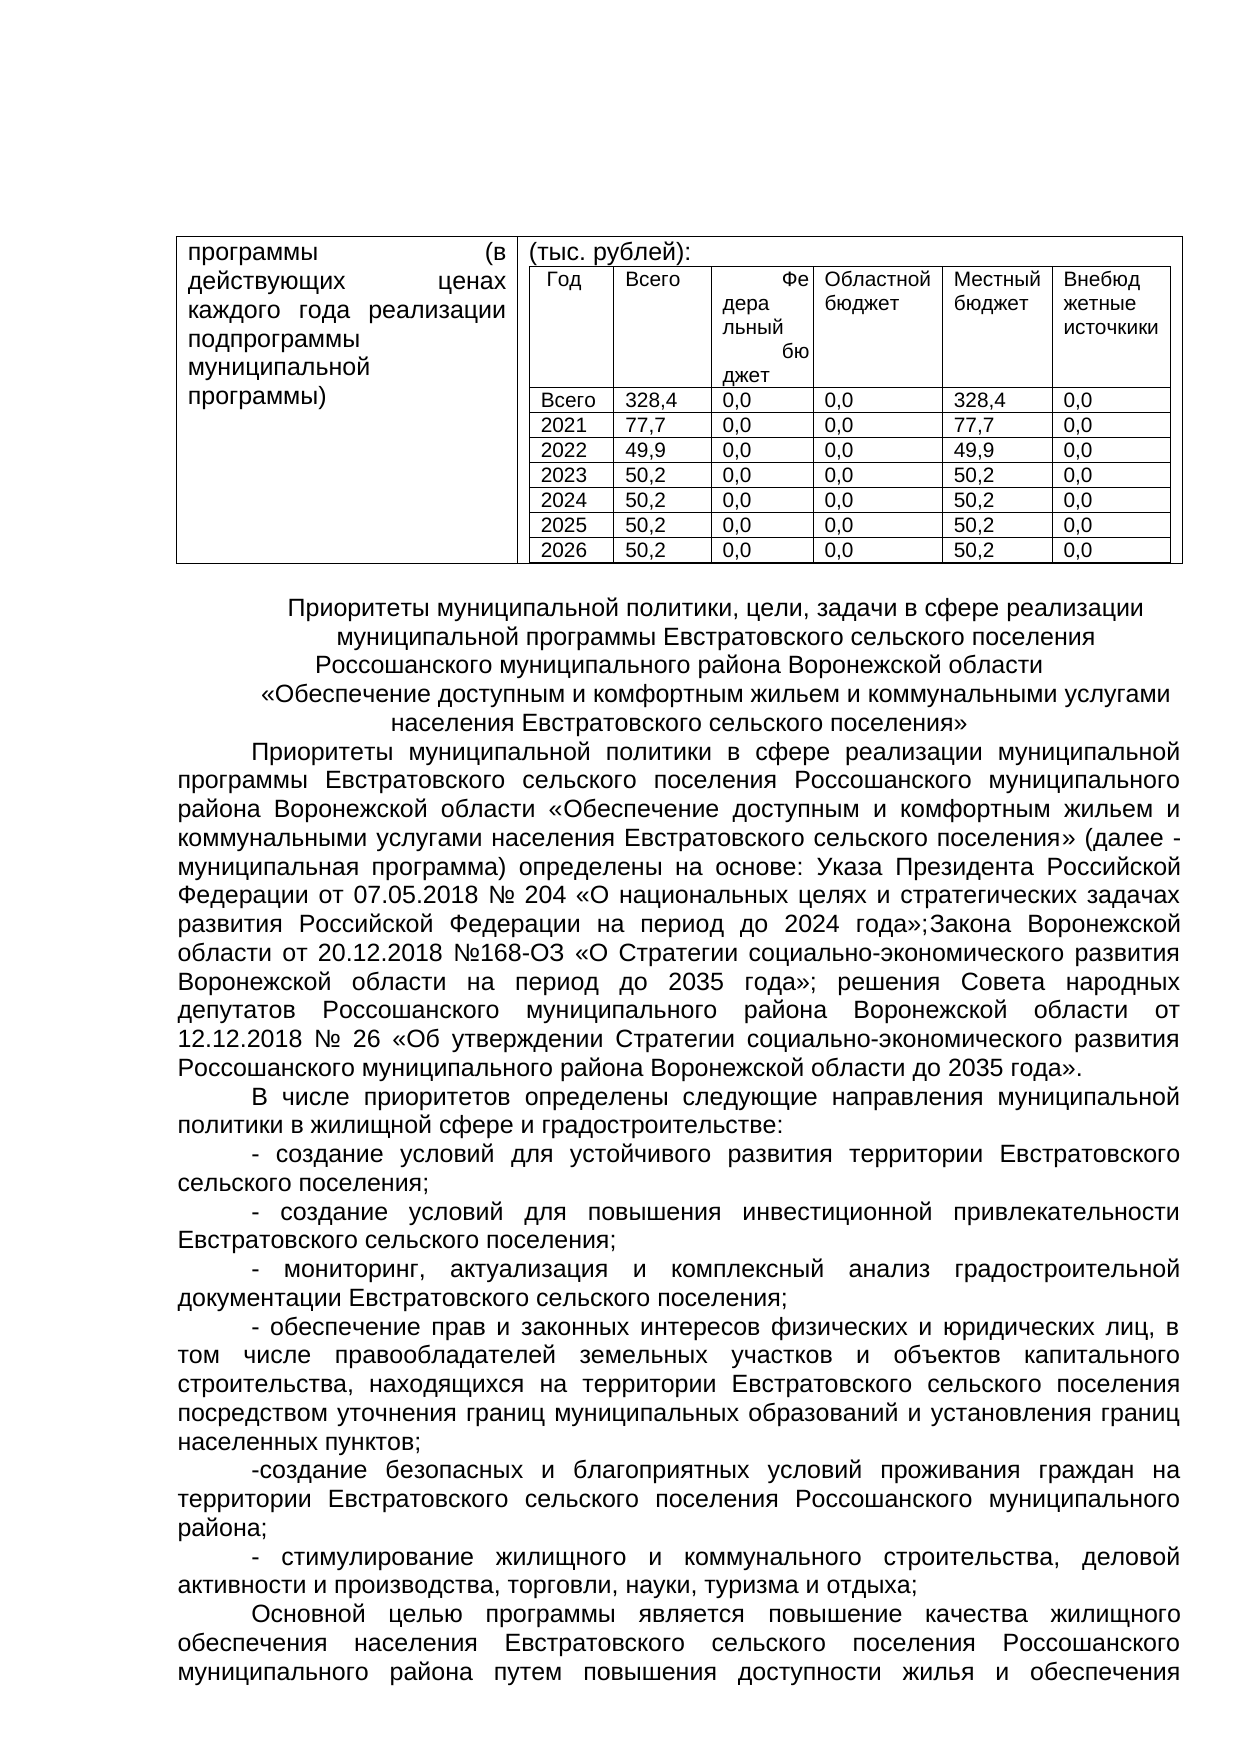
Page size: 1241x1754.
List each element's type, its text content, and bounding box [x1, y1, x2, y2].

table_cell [177, 237, 517, 563]
text «Обеспечение доступным и комфортным жильем и коммунальными услугами населения Евстратовского сельского поселения» [177, 679, 1181, 737]
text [177, 1599, 1181, 1685]
text - создание условий для повышения инвестиционной привлекательности Евстратовского сельского поселения; [177, 1197, 1181, 1254]
text В числе приоритетов определены следующие направления муниципальной политики в жилищной сфере и градостроительстве: [177, 1082, 1181, 1139]
text - создание условий для устойчивого развития территории Евстратовского сельского поселения; [177, 1139, 1181, 1197]
text - стимулирование жилищного и коммунального строительства, деловой активности и производства, торговли, науки, туризма и отдыха; [177, 1542, 1181, 1599]
text -создание безопасных и благоприятных условий проживания граждан на территории Евстратовского сельского поселения Россошанского муниципального района; [177, 1455, 1181, 1542]
text муниципальной программы Евстратовского сельского поселения Россошанского муниципального района Воронежской области [177, 622, 1181, 679]
text Приоритеты муниципальной политики в сфере реализации муниципальной программы Евстратовского сельского поселения Россошанского муниципального района Воронежской области «Обеспечение доступным и комфортным жильем и коммунальными услугами населения Евстратовского сельского поселения» (далее - муниципальная программа) определены на основе: Указа Президента Российской Федерации от 07.05.2018 № 204 «О национальных целях и стратегических задачах развития Российской Федерации на период до 2024 года»;Закона Воронежской области от 20.12.2018 №168-ОЗ «О Стратегии социально-экономического развития Воронежской области на период до 2035 года»; решения Совета народных депутатов Россошанского муниципального района Воронежской области от 12.12.2018 № 26 «Об утверждении Стратегии социально-экономического развития Россошанского муниципального района Воронежской области до 2035 года». [177, 737, 1181, 1082]
text - обеспечение прав и законных интересов физических и юридических лиц, в том числе правообладателей земельных участков и объектов капитального строительства, находящихся на территории Евстратовского сельского поселения посредством уточнения границ муниципальных образований и установления границ населенных пунктов; [177, 1312, 1181, 1455]
text Приоритеты муниципальной политики, цели, задачи в сфере реализации [177, 593, 1181, 622]
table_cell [518, 237, 1182, 563]
text - мониторинг, актуализация и комплексный анализ градостроительной документации Евстратовского сельского поселения; [177, 1254, 1181, 1312]
